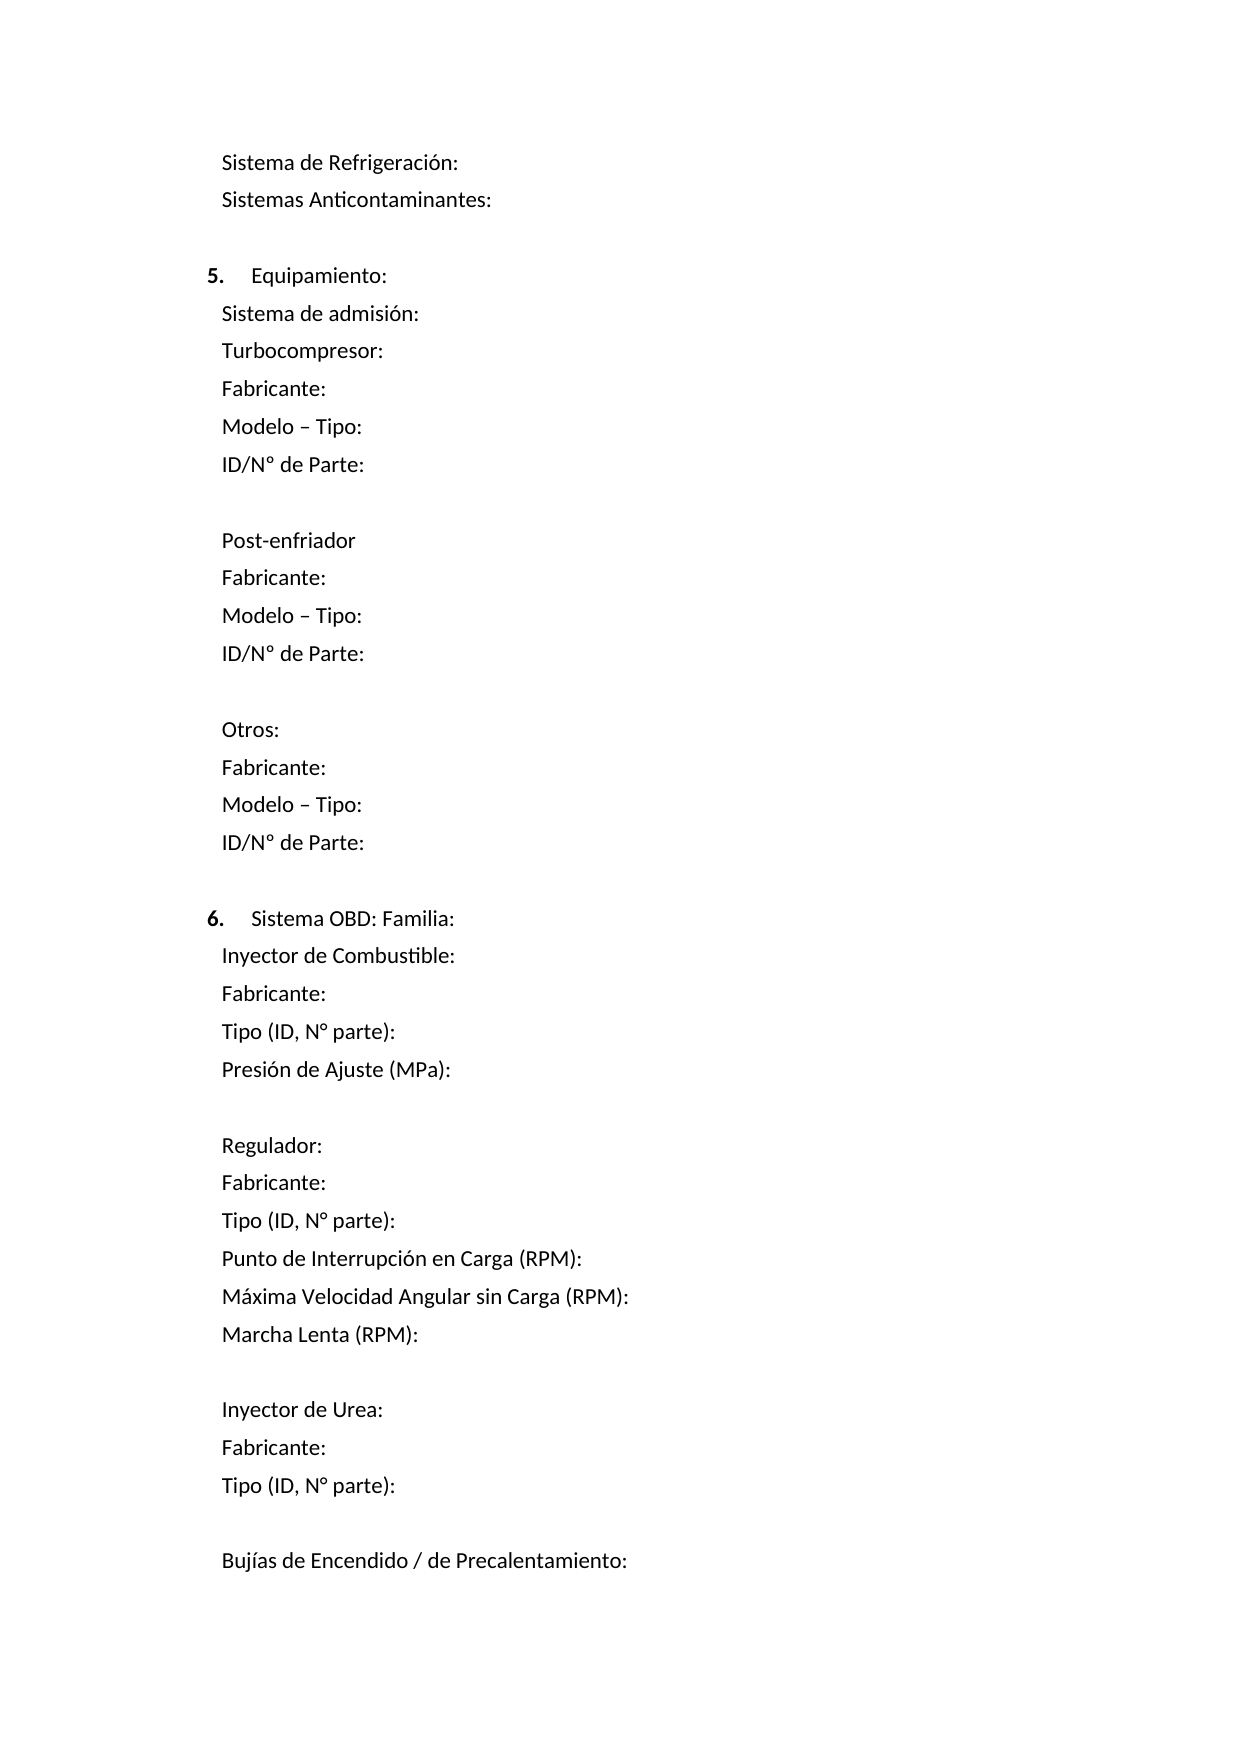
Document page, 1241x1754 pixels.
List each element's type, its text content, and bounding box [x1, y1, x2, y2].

text Fabricante: [177, 1168, 1093, 1197]
text Modelo – Tipo: [177, 790, 1093, 818]
list Equipamiento: [207, 261, 1093, 289]
text Post-enfriador [177, 526, 1093, 554]
text Regulador: [177, 1131, 1093, 1159]
text Turbocompresor: [222, 337, 1093, 365]
text Inyector de Combustible: [177, 942, 1093, 970]
text ID/Nº de Parte: [177, 828, 1093, 856]
text Tipo (ID, N° parte): [177, 1471, 1093, 1499]
text Fabricante: [177, 1433, 1093, 1461]
text Bujías de Encendido / de Precalentamiento: [177, 1547, 1093, 1575]
text Fabricante: [177, 753, 1093, 781]
text Tipo (ID, N° parte): [177, 1206, 1093, 1234]
text Fabricante: [177, 979, 1093, 1007]
text Presión de Ajuste (MPa): [177, 1055, 1093, 1083]
text Punto de Interrupción en Carga (RPM): [177, 1244, 1093, 1272]
text Sistema de admisión: [222, 299, 1093, 327]
text ID/Nº de Parte: [222, 450, 1093, 478]
text Modelo – Tipo: [177, 601, 1093, 629]
list Sistema OBD: Familia: [207, 904, 1093, 932]
text ID/Nº de Parte: [177, 639, 1093, 667]
text Sistemas Anticontaminantes: [222, 185, 1093, 213]
text Sistema de Refrigeración: [222, 148, 1093, 176]
text Fabricante: [222, 374, 1093, 402]
text Inyector de Urea: [177, 1395, 1093, 1423]
text Otros: [177, 715, 1093, 743]
text Tipo (ID, N° parte): [177, 1017, 1093, 1045]
text Fabricante: [177, 563, 1093, 592]
text Modelo – Tipo: [222, 412, 1093, 440]
text Marcha Lenta (RPM): [177, 1320, 1093, 1348]
text Máxima Velocidad Angular sin Carga (RPM): [177, 1282, 1093, 1310]
